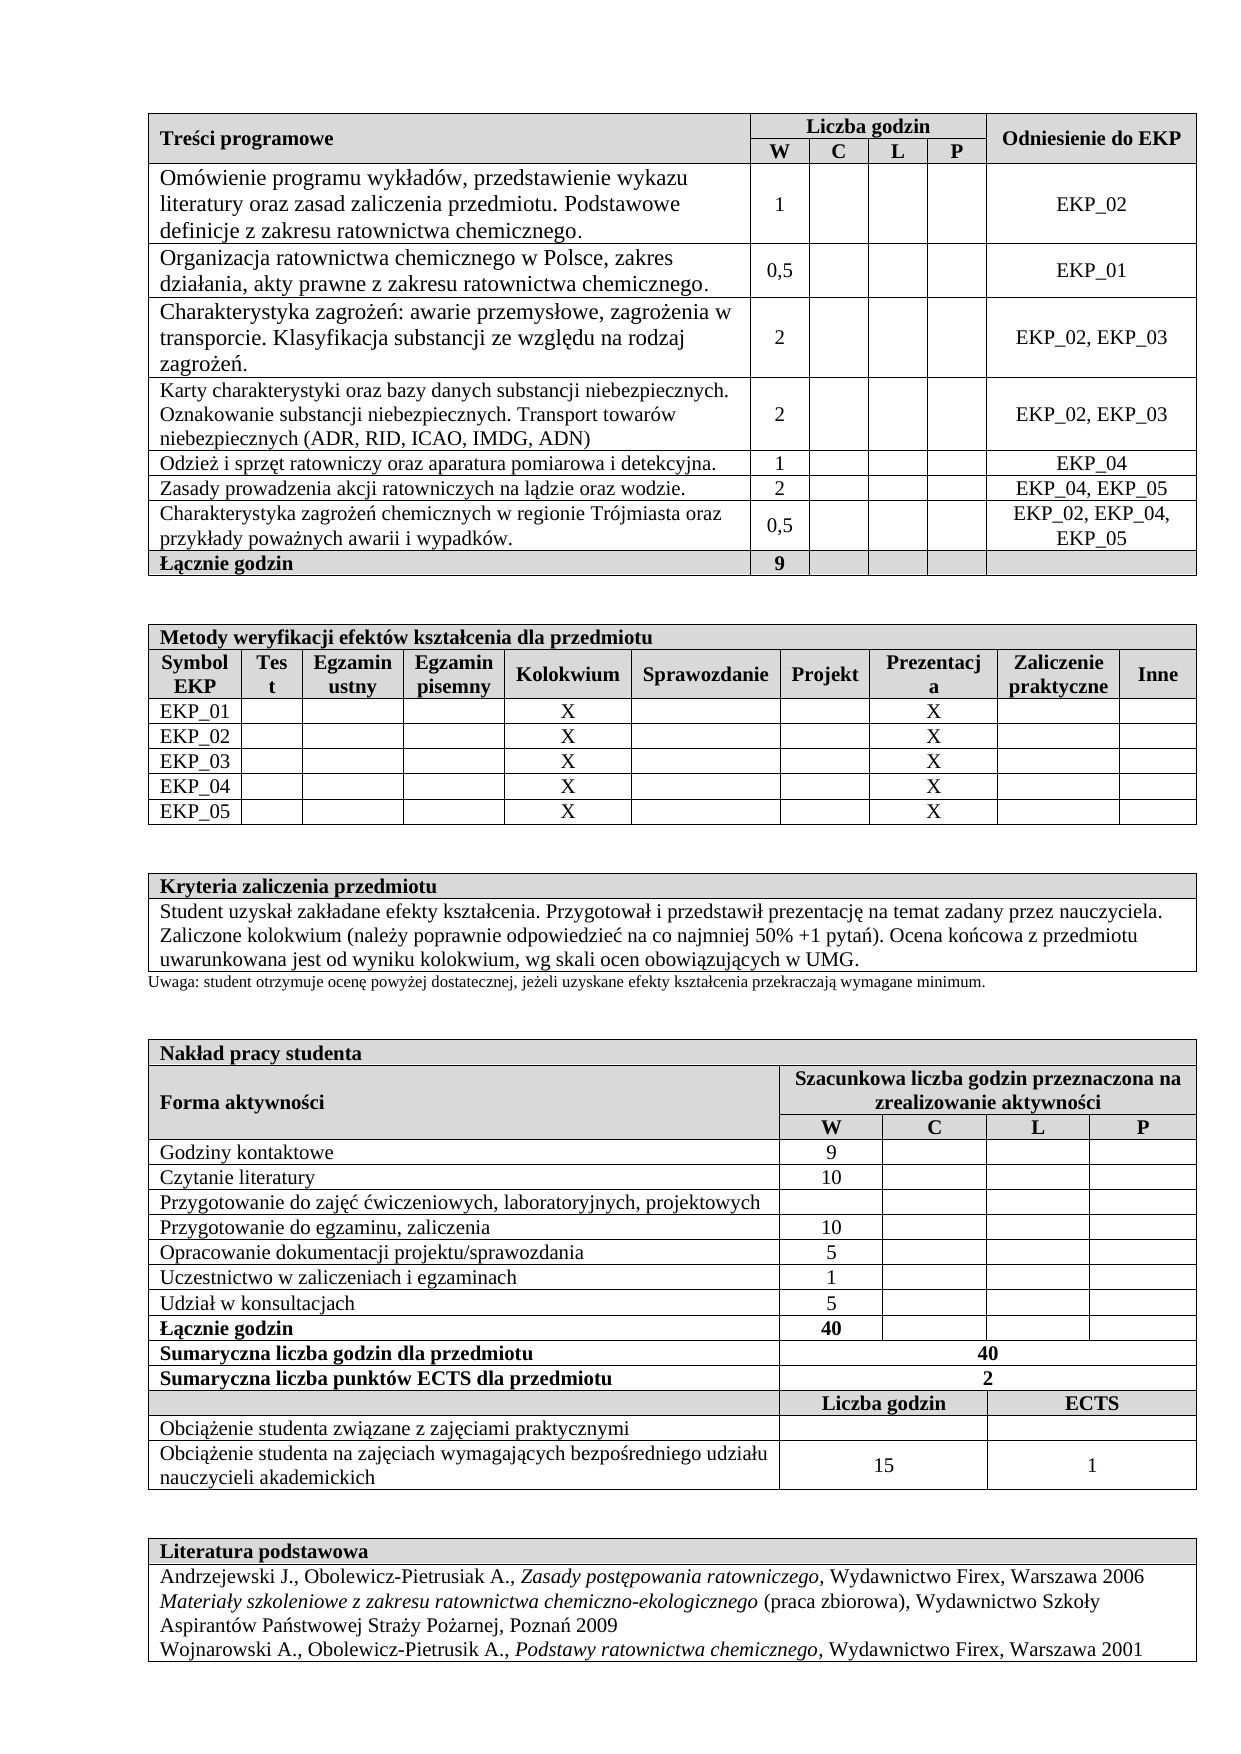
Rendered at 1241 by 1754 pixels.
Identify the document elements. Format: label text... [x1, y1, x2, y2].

table_cell [883, 1240, 986, 1264]
table_cell [987, 1265, 1089, 1289]
table_cell [780, 1190, 882, 1214]
table_cell [810, 451, 868, 475]
table_cell Godziny kontaktowe [149, 1140, 779, 1164]
table_cell [1120, 749, 1196, 773]
table_cell [883, 1290, 986, 1314]
table_cell Inne [1120, 650, 1196, 698]
table_cell x [505, 699, 631, 723]
table_cell [883, 1140, 986, 1164]
table_cell [1120, 800, 1196, 823]
table_cell [1120, 774, 1196, 798]
table_cell Szacunkowa liczba godzin przeznaczona na zrealizowanie aktywności [780, 1066, 1196, 1114]
table_cell [998, 774, 1119, 798]
table_cell C [810, 139, 868, 163]
table_cell EKP_04 [987, 451, 1196, 475]
table_cell [987, 1190, 1089, 1214]
table_cell [781, 749, 869, 773]
table_cell [869, 476, 927, 500]
table_cell 2 [751, 298, 809, 377]
table_cell W [751, 139, 809, 163]
table_cell Symbol EKP [149, 650, 241, 698]
table_cell [781, 774, 869, 798]
table_cell [883, 1316, 986, 1339]
table_cell [869, 244, 927, 297]
table_cell [632, 699, 780, 723]
table_cell 2 [780, 1366, 1196, 1390]
table_cell Zaliczenie praktyczne [998, 650, 1119, 698]
table_cell [928, 451, 986, 475]
table_cell [883, 1190, 986, 1214]
table_cell x [870, 774, 997, 798]
table_cell Organizacja ratownictwa chemicznego w Polsce, zakres działania, akty prawne z zakresu ratownictwa chemicznego. [149, 244, 750, 297]
table_cell 5 [780, 1290, 882, 1314]
table_cell [810, 476, 868, 500]
table_cell [1120, 699, 1196, 723]
table_header Liczba godzin [751, 114, 986, 138]
table_cell [869, 298, 927, 377]
table_cell [1090, 1190, 1196, 1214]
table_cell [632, 724, 780, 748]
table_cell Forma aktywności [149, 1066, 779, 1139]
table_header Metody weryfikacji efektów kształcenia dla przedmiotu [149, 625, 1196, 649]
table_cell EKP_01 [149, 699, 241, 723]
table_cell [869, 501, 927, 549]
table_cell EKP_03 [149, 749, 241, 773]
table_cell [998, 699, 1119, 723]
table_cell 10 [780, 1165, 882, 1189]
table_cell 1 [751, 451, 809, 475]
table_cell EKP_02, EKP_03 [987, 298, 1196, 377]
table_cell EKP_04, EKP_05 [987, 476, 1196, 500]
table_cell Odzież i sprzęt ratowniczy oraz aparatura pomiarowa i detekcyjna. [149, 451, 750, 475]
table_cell [1090, 1265, 1196, 1289]
table_cell Udział w konsultacjach [149, 1290, 779, 1314]
table_cell [242, 724, 302, 748]
table_cell [1090, 1140, 1196, 1164]
table_cell 15 [780, 1441, 987, 1489]
table_cell x [870, 800, 997, 823]
table_cell 1 [780, 1265, 882, 1289]
table_cell ECTS [988, 1391, 1196, 1415]
table_cell [404, 724, 504, 748]
table_cell Egzamin ustny [303, 650, 403, 698]
table_cell [987, 1290, 1089, 1314]
table_cell [987, 1165, 1089, 1189]
table_cell EKP_05 [149, 800, 241, 823]
table_cell [242, 800, 302, 823]
table_cell [1120, 724, 1196, 748]
table_cell Projekt [781, 650, 869, 698]
table_cell EKP_02 [987, 164, 1196, 243]
table_cell Czytanie literatury [149, 1165, 779, 1189]
table_cell [869, 164, 927, 243]
table_cell [404, 800, 504, 823]
table_cell P [928, 139, 986, 163]
table_cell [303, 749, 403, 773]
table_cell [998, 724, 1119, 748]
table_cell Opracowanie dokumentacji projektu/sprawozdania [149, 1240, 779, 1264]
table_cell x [505, 800, 631, 823]
table_cell 2 [751, 378, 809, 450]
table_cell [998, 800, 1119, 823]
table_cell EKP_02, EKP_04, EKP_05 [987, 501, 1196, 549]
table_cell [810, 244, 868, 297]
table_cell Prezentacja [870, 650, 997, 698]
table_cell 1 [751, 164, 809, 243]
table_cell L [869, 139, 927, 163]
table_cell [928, 476, 986, 500]
table_cell Omówienie programu wykładów, przedstawienie wykazu literatury oraz zasad zaliczenia przedmiotu. Podstawowe definicje z zakresu ratownictwa chemicznego. [149, 164, 750, 243]
table_cell [1090, 1240, 1196, 1264]
table_cell [928, 244, 986, 297]
table_cell [404, 699, 504, 723]
table_cell x [505, 724, 631, 748]
table_cell [1090, 1215, 1196, 1239]
table_cell C [883, 1115, 986, 1139]
table_header Kryteria zaliczenia przedmiotu [149, 874, 1196, 898]
table_cell [149, 1391, 779, 1415]
table_cell Liczba godzin [780, 1391, 987, 1415]
table_cell [781, 699, 869, 723]
table_cell [242, 749, 302, 773]
table_cell x [870, 724, 997, 748]
table_cell L [987, 1115, 1089, 1139]
table_cell 10 [780, 1215, 882, 1239]
table_cell [869, 378, 927, 450]
table_cell 5 [780, 1240, 882, 1264]
table_cell [810, 501, 868, 549]
table_header Treści programowe [149, 114, 750, 163]
table_cell [242, 699, 302, 723]
text Uwaga: student otrzymuje ocenę powyżej dostatecznej, jeżeli uzyskane efekty kształcenia przekraczają wymagane minimum. [148, 972, 1181, 991]
table_cell Test [242, 650, 302, 698]
table_cell 0,5 [751, 244, 809, 297]
table_cell [781, 800, 869, 823]
table_cell [987, 1215, 1089, 1239]
table_cell Przygotowanie do egzaminu, zaliczenia [149, 1215, 779, 1239]
table_cell x [505, 774, 631, 798]
table_cell EKP_01 [987, 244, 1196, 297]
table_cell EKP_04 [149, 774, 241, 798]
table_cell 0,5 [751, 501, 809, 549]
table_cell W [780, 1115, 882, 1139]
table_cell [810, 298, 868, 377]
table_cell [988, 1416, 1196, 1440]
table_cell [780, 1416, 987, 1440]
table_cell Sumaryczna liczba godzin dla przedmiotu [149, 1341, 779, 1365]
table_cell Obciążenie studenta na zajęciach wymagających bezpośredniego udziału nauczycieli akademickich [149, 1441, 779, 1489]
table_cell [149, 1565, 1196, 1661]
table_cell Obciążenie studenta związane z zajęciami praktycznymi [149, 1416, 779, 1440]
table_cell [632, 749, 780, 773]
table_cell [1090, 1165, 1196, 1189]
table_cell [998, 749, 1119, 773]
table_cell x [505, 749, 631, 773]
table_cell Przygotowanie do zajęć ćwiczeniowych, laboratoryjnych, projektowych [149, 1190, 779, 1214]
table_cell [987, 1140, 1089, 1164]
table_cell [987, 1316, 1089, 1339]
table_cell EKP_02 [149, 724, 241, 748]
table_cell [632, 774, 780, 798]
table_cell [303, 724, 403, 748]
table_cell Łącznie godzin [149, 1316, 779, 1339]
table_cell 9 [751, 551, 809, 574]
table_header Nakład pracy studenta [149, 1040, 1196, 1064]
table_cell [928, 164, 986, 243]
table_cell x [870, 699, 997, 723]
table_header Odniesienie do EKP [987, 114, 1196, 163]
table_cell [303, 800, 403, 823]
table_cell [810, 378, 868, 450]
table_cell Sprawozdanie [632, 650, 780, 698]
table_cell [869, 551, 927, 574]
table_cell 1 [988, 1441, 1196, 1489]
table_cell 2 [751, 476, 809, 500]
table_cell [883, 1215, 986, 1239]
table_cell Łącznie godzin [149, 551, 750, 574]
table_cell [242, 774, 302, 798]
table_cell [883, 1265, 986, 1289]
table_cell [987, 1240, 1089, 1264]
table_cell [869, 451, 927, 475]
table_cell [781, 724, 869, 748]
table_cell [1090, 1290, 1196, 1314]
table_cell 9 [780, 1140, 882, 1164]
table_cell [928, 378, 986, 450]
table_cell Charakterystyka zagrożeń chemicznych w regionie Trójmiasta oraz przykłady poważnych awarii i wypadków. [149, 501, 750, 549]
table_cell Kolokwium [505, 650, 631, 698]
table_cell x [870, 749, 997, 773]
table_cell [928, 298, 986, 377]
table_cell EKP_02, EKP_03 [987, 378, 1196, 450]
table_header Literatura podstawowa [149, 1539, 1196, 1563]
table_cell [987, 551, 1196, 574]
table_cell [303, 774, 403, 798]
table_cell [810, 551, 868, 574]
table_cell Sumaryczna liczba punktów ECTS dla przedmiotu [149, 1366, 779, 1390]
table_cell [303, 699, 403, 723]
table_cell [1090, 1316, 1196, 1339]
table_cell Uczestnictwo w zaliczeniach i egzaminach [149, 1265, 779, 1289]
table_cell Charakterystyka zagrożeń: awarie przemysłowe, zagrożenia w transporcie. Klasyfikacja substancji ze względu na rodzaj zagrożeń. [149, 298, 750, 377]
table_cell P [1090, 1115, 1196, 1139]
table_cell [928, 501, 986, 549]
table_cell 40 [780, 1316, 882, 1339]
table_cell [404, 749, 504, 773]
table_cell Zasady prowadzenia akcji ratowniczych na lądzie oraz wodzie. [149, 476, 750, 500]
table_cell 40 [780, 1341, 1196, 1365]
table_cell [810, 164, 868, 243]
table_cell [404, 774, 504, 798]
table_cell Student uzyskał zakładane efekty kształcenia. Przygotował i przedstawił prezentację na temat zadany przez nauczyciela. Zaliczone kolokwium (należy poprawnie odpowiedzieć na co najmniej 50% +1 pytań). Ocena końcowa z przedmiotu uwarunkowana jest od wyniku kolokwium, wg skali ocen obowiązujących w UMG. [149, 899, 1196, 971]
table_cell Karty charakterystyki oraz bazy danych substancji niebezpiecznych. Oznakowanie substancji niebezpiecznych. Transport towarów niebezpiecznych (ADR, RID, ICAO, IMDG, ADN) [149, 378, 750, 450]
table_cell Egzamin pisemny [404, 650, 504, 698]
table_cell [883, 1165, 986, 1189]
table_cell [928, 551, 986, 574]
table_cell [632, 800, 780, 823]
